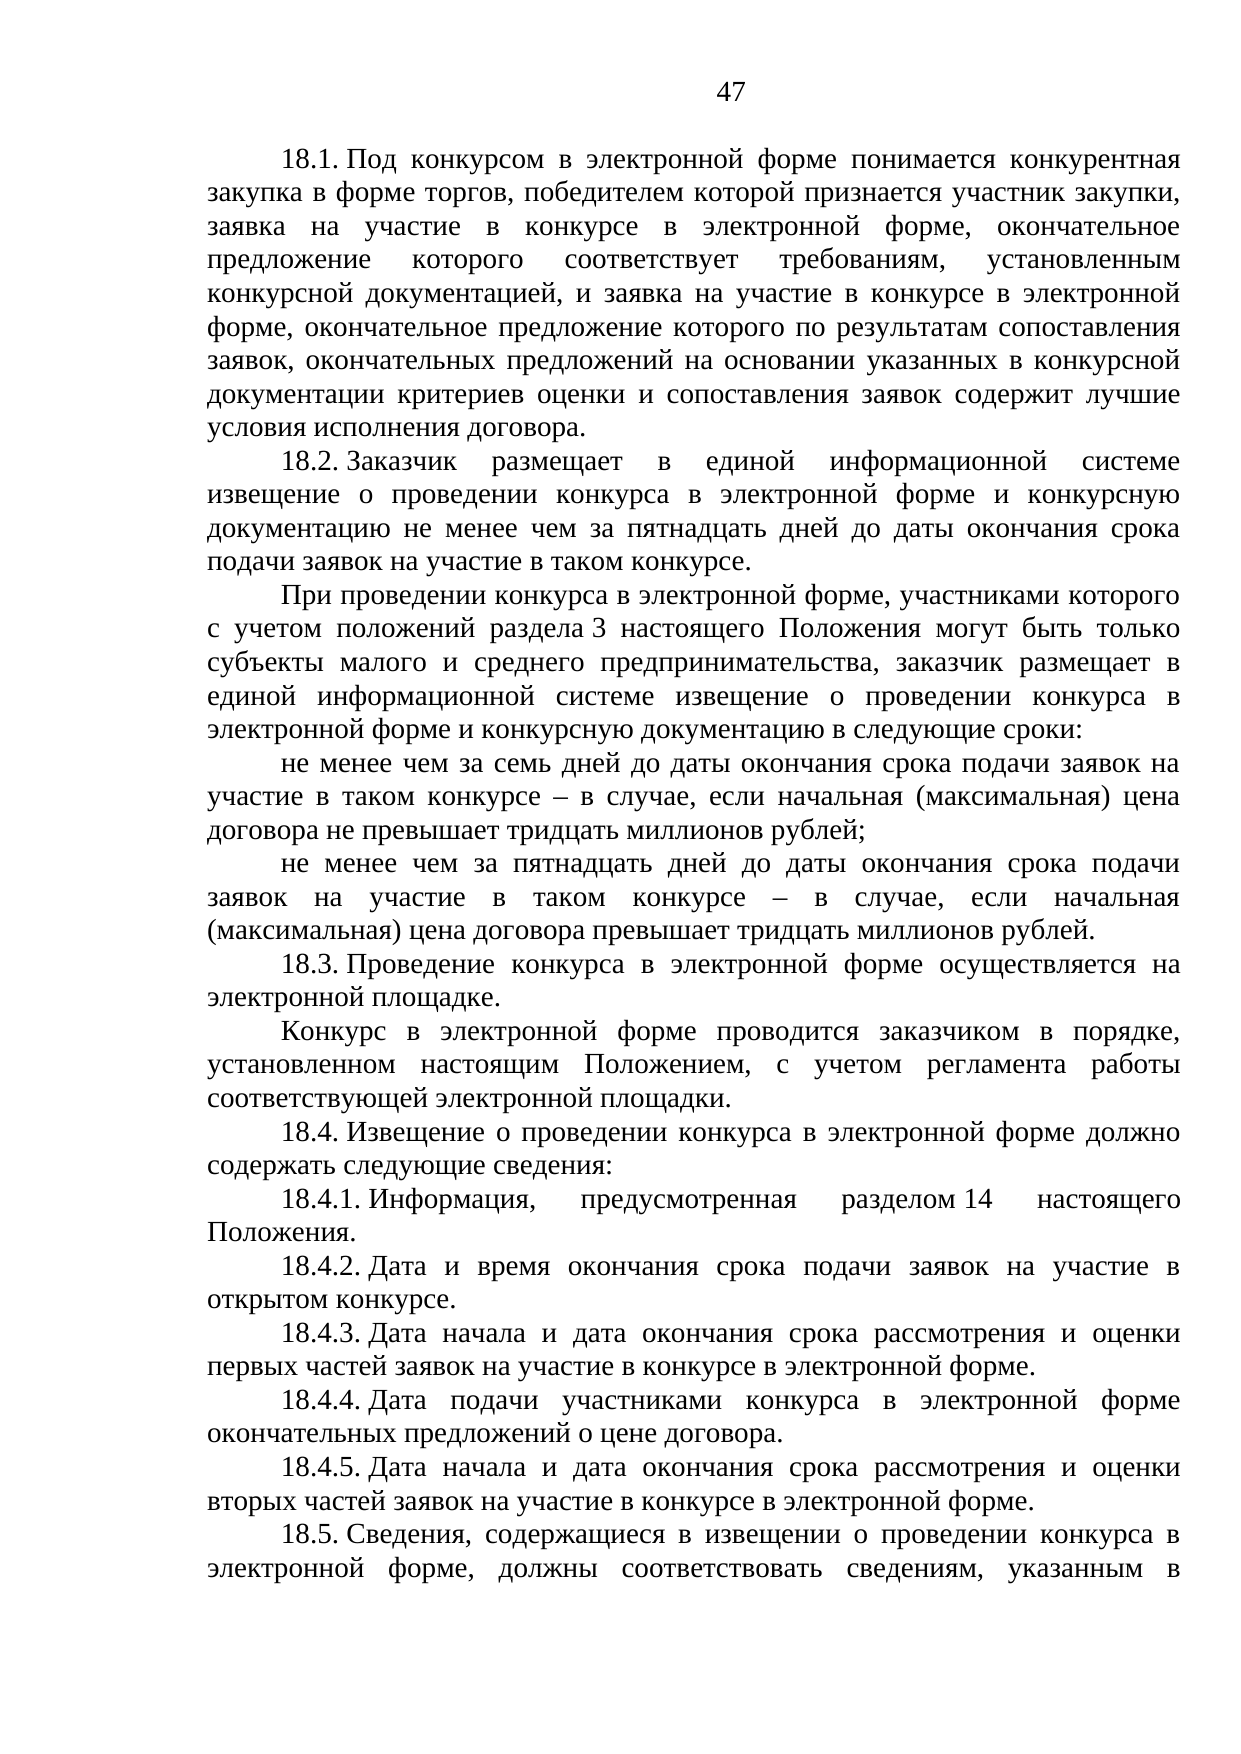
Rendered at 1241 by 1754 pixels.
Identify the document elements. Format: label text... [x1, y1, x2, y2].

text 18.1. Под конкурсом в электронной форме понимается конкурентная закупка в форме торгов, победителем которой признается участник закупки, заявка на участие в конкурсе в электронной форме, окончательное предложение которого соответствует требованиям, установленным конкурсной документацией, и заявка на участие в конкурсе в электронной форме, окончательное предложение которого по результатам сопоставления заявок, окончательных предложений на основании указанных в конкурсной документации критериев оценки и сопоставления заявок содержит лучшие условия исполнения договора. [207, 141, 1181, 443]
text 18.4.2. Дата и время окончания срока подачи заявок на участие в открытом конкурсе. [207, 1248, 1181, 1315]
text Конкурс в электронной форме проводится заказчиком в порядке, установленном настоящим Положением, с учетом регламента работы соответствующей электронной площадки. [207, 1013, 1181, 1114]
text 18.4.1. Информация, предусмотренная разделом 14 настоящего Положения. [207, 1181, 1181, 1248]
text При проведении конкурса в электронной форме, участниками которого с учетом положений раздела 3 настоящего Положения могут быть только субъекты малого и среднего предпринимательства, заказчик размещает в единой информационной системе извещение о проведении конкурса в электронной форме и конкурсную документацию в следующие сроки: [207, 577, 1181, 745]
text 18.2. Заказчик размещает в единой информационной системе извещение о проведении конкурса в электронной форме и конкурсную документацию не менее чем за пятнадцать дней до даты окончания срока подачи заявок на участие в таком конкурсе. [207, 443, 1181, 577]
text 18.3. Проведение конкурса в электронной форме осуществляется на электронной площадке. [207, 946, 1181, 1013]
text 18.4.4. Дата подачи участниками конкурса в электронной форме окончательных предложений о цене договора. [207, 1382, 1181, 1449]
text не менее чем за семь дней до даты окончания срока подачи заявок на участие в таком конкурсе – в случае, если начальная (максимальная) цена договора не превышает тридцать миллионов рублей; [207, 745, 1181, 845]
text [207, 1516, 1181, 1583]
text 18.4. Извещение о проведении конкурса в электронной форме должно содержать следующие сведения: [207, 1114, 1181, 1181]
text не менее чем за пятнадцать дней до даты окончания срока подачи заявок на участие в таком конкурсе – в случае, если начальная (максимальная) цена договора превышает тридцать миллионов рублей. [207, 845, 1181, 946]
text 18.4.5. Дата начала и дата окончания срока рассмотрения и оценки вторых частей заявок на участие в конкурсе в электронной форме. [207, 1449, 1181, 1516]
text 18.4.3. Дата начала и дата окончания срока рассмотрения и оценки первых частей заявок на участие в конкурсе в электронной форме. [207, 1315, 1181, 1382]
